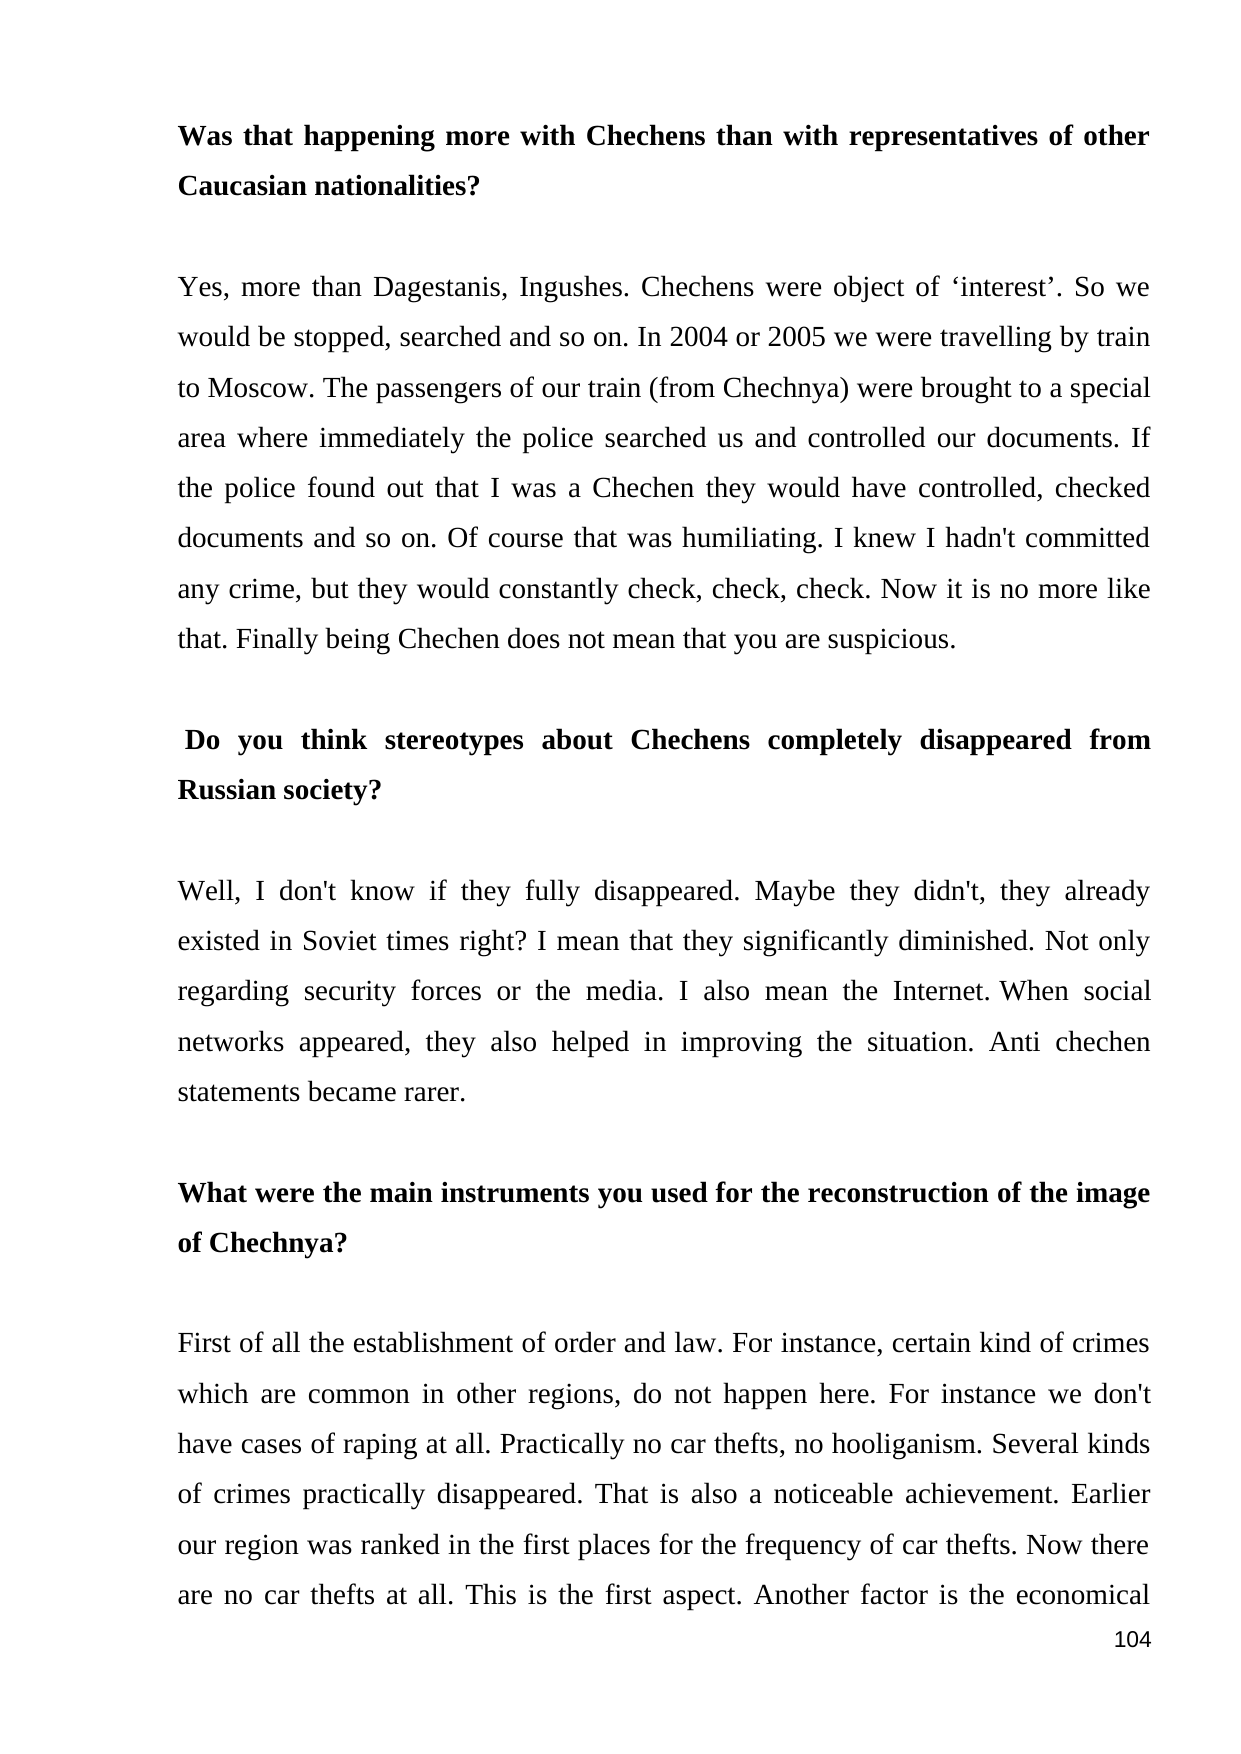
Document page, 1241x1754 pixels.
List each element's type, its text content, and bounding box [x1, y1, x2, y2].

text Do you think stereotypes about Chechens completely disappeared from Russian society? [177, 722, 1152, 806]
text What were the main instruments you used for the reconstruction of the image of Chechnya? [177, 1175, 1152, 1258]
text Well, I don't know if they fully disappeared. Maybe they didn't, they already existed in Soviet times right? I mean that they significantly diminished. Not only regarding security forces or the media. I also mean the Internet. When social networks appeared, they also helped in improving the situation. Anti chechen statements became rarer. [177, 873, 1152, 1108]
text Yes, more than Dagestanis, Ingushes. Chechens were object of ‘interest’. So we would be stopped, searched and so on. In 2004 or 2005 we were travelling by train to Moscow. The passengers of our train (from Chechnya) were brought to a special area where immediately the police searched us and controlled our documents. If the police found out that I was a Chechen they would have controlled, checked documents and so on. Of course that was humiliating. I knew I hadn't committed any crime, but they would constantly check, check, check. Now it is no more like that. Finally being Chechen does not mean that you are suspicious. [177, 269, 1152, 655]
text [177, 1326, 1152, 1611]
text Was that happening more with Chechens than with representatives of other Caucasian nationalities? [177, 118, 1152, 202]
